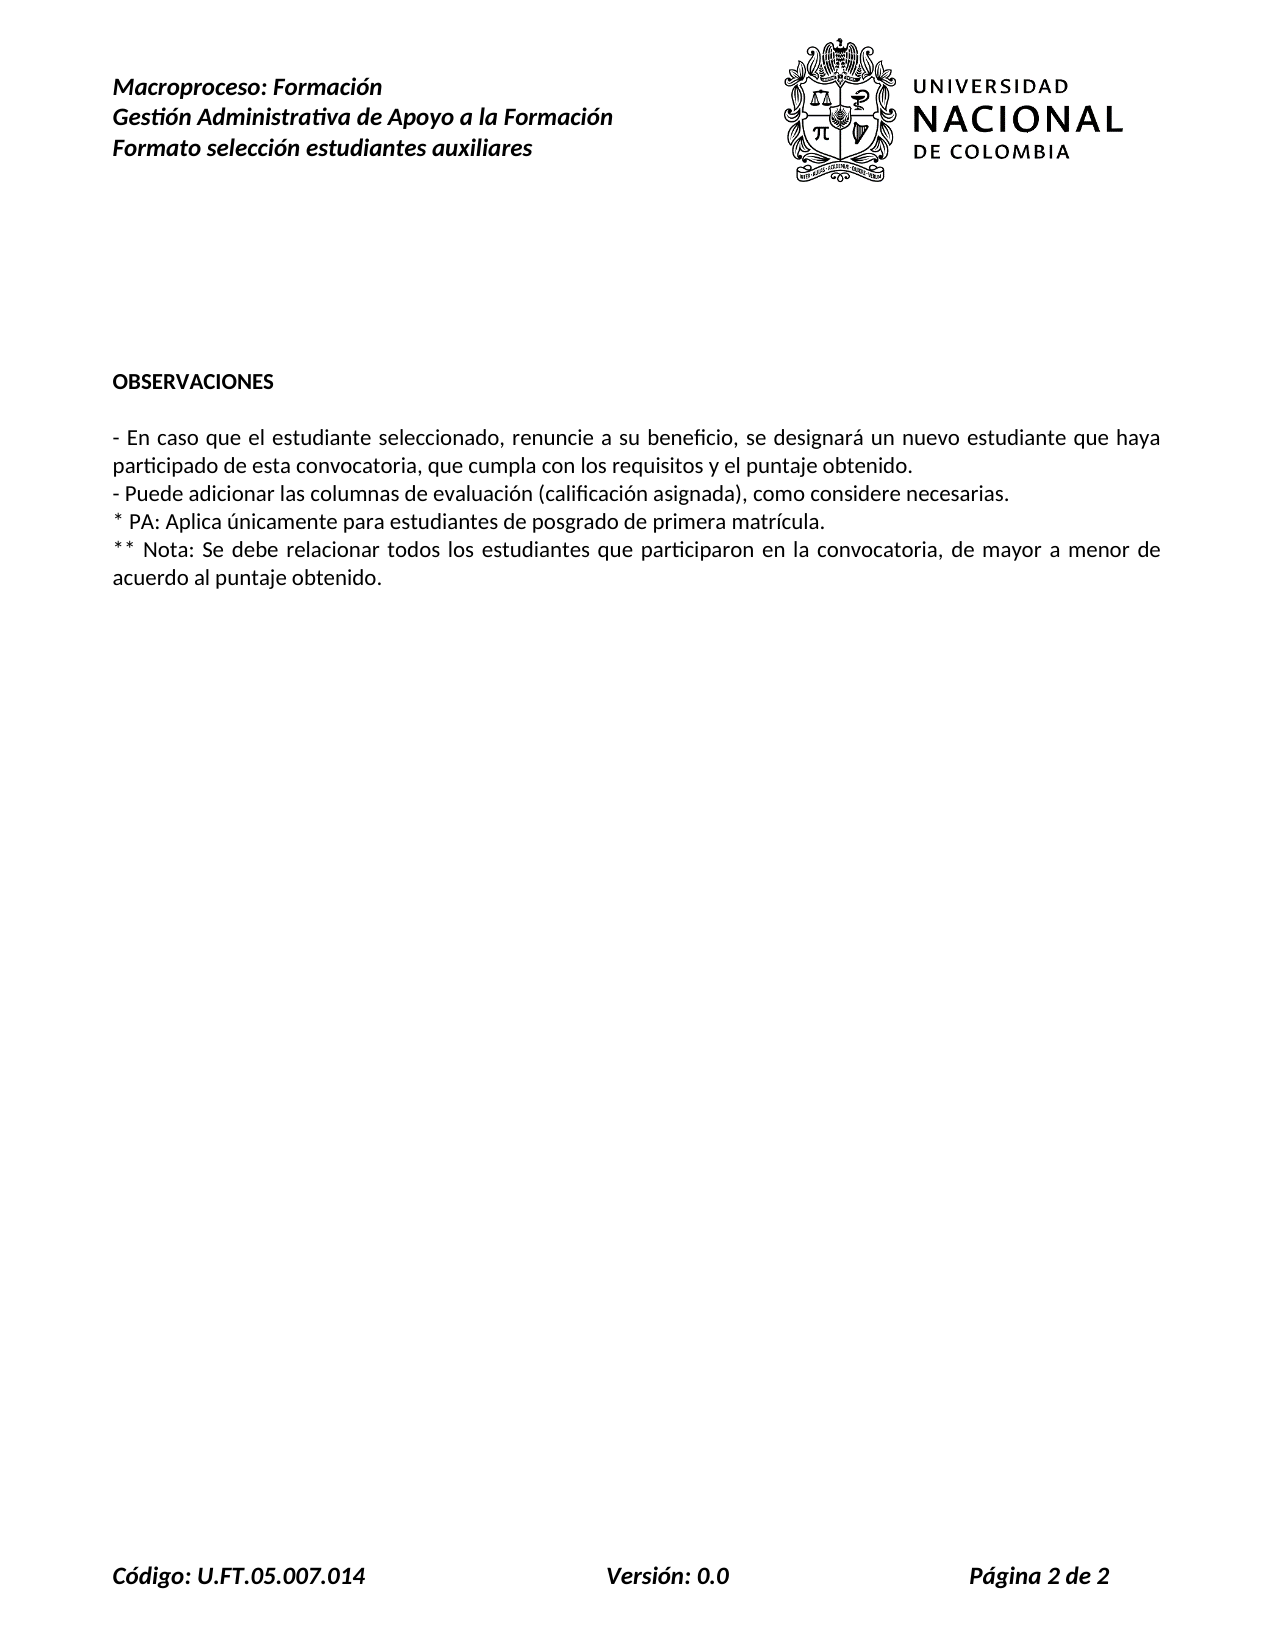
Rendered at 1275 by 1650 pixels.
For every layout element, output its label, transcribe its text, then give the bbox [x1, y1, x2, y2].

text OBSERVACIONES [112, 367, 1162, 395]
picture [748, 2, 1158, 218]
text ** Nota: Se debe relacionar todos los estudiantes que participaron en la convocatoria, de mayor a menor de acuerdo al puntaje obtenido. [112, 535, 1162, 591]
text - Puede adicionar las columnas de evaluación (calificación asignada), como considere necesarias. [112, 479, 1162, 507]
text * PA: Aplica únicamente para estudiantes de posgrado de primera matrícula. [112, 507, 1162, 535]
text - En caso que el estudiante seleccionado, renuncie a su beneficio, se designará un nuevo estudiante que haya participado de esta convocatoria, que cumpla con los requisitos y el puntaje obtenido. [112, 423, 1162, 479]
